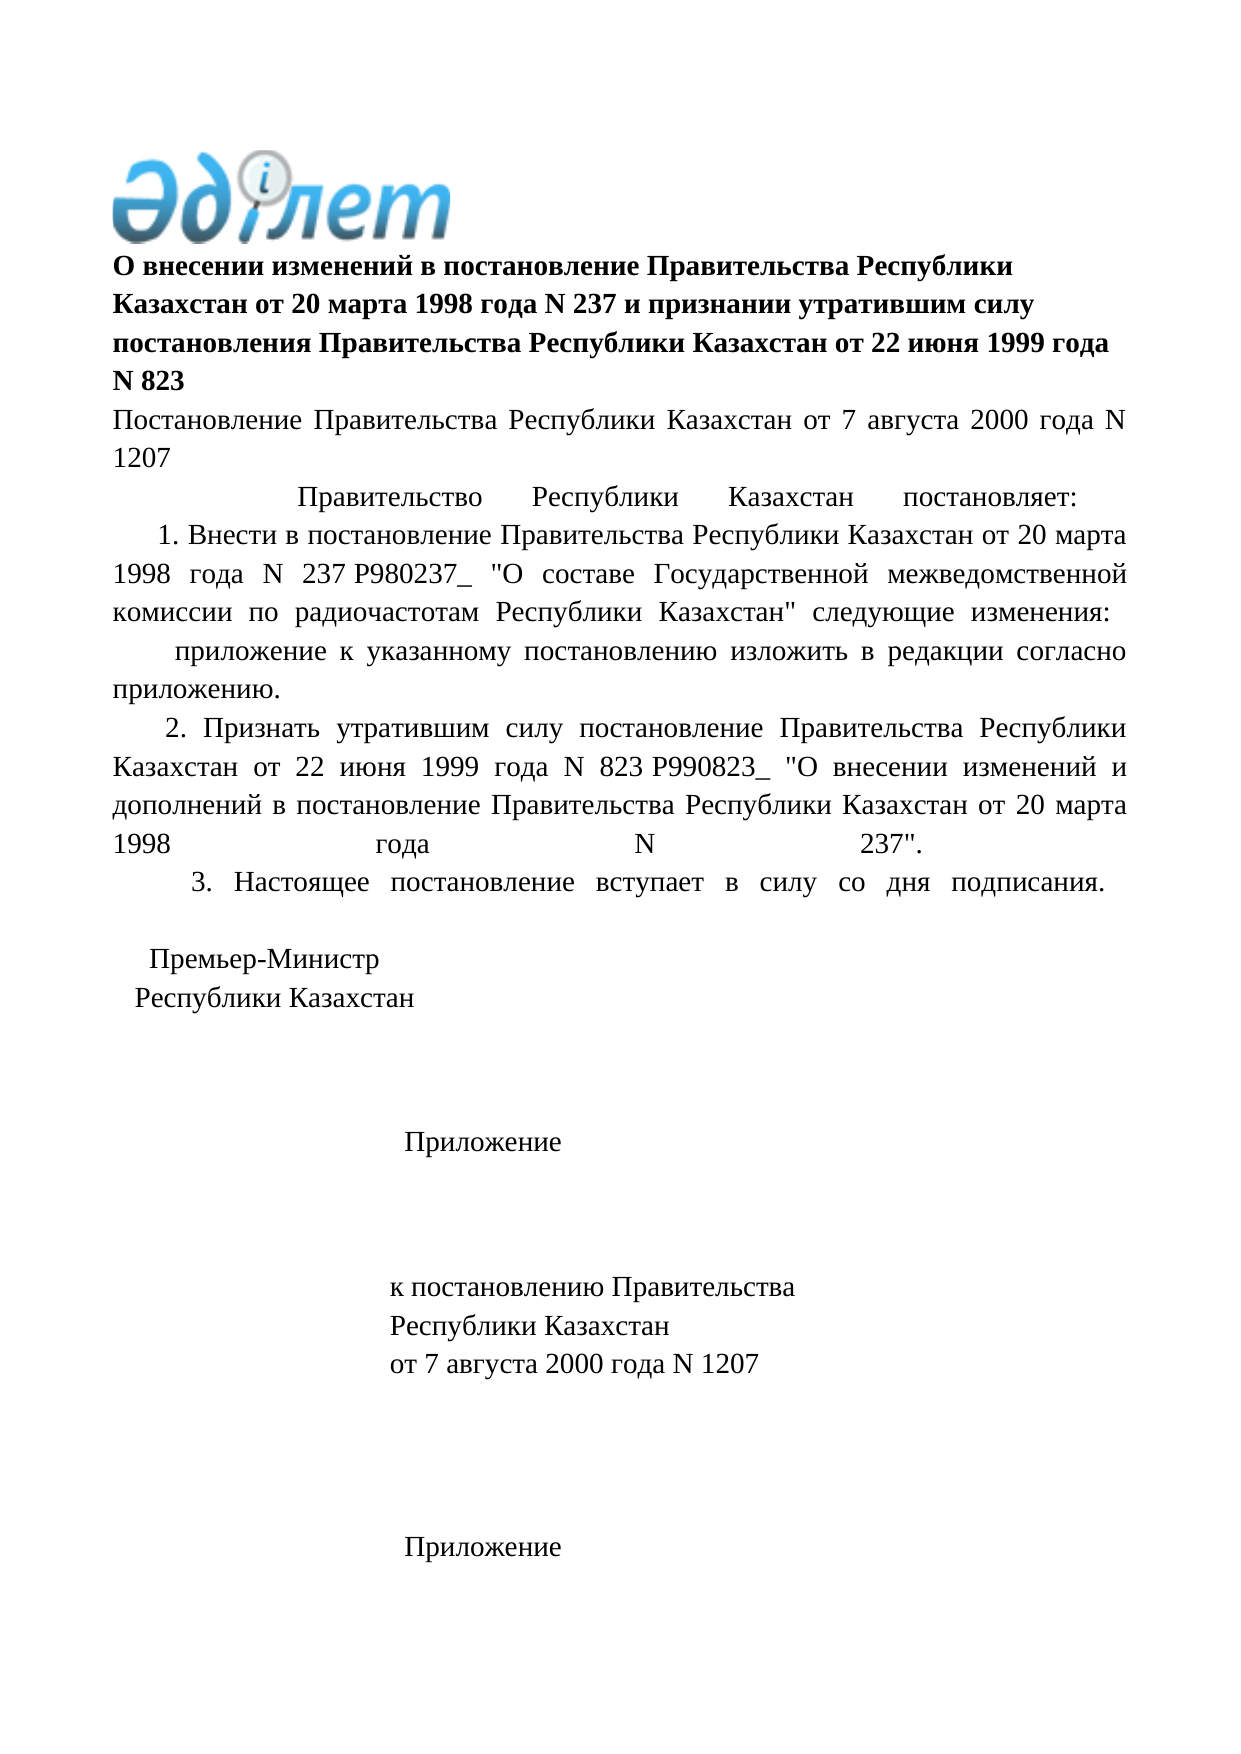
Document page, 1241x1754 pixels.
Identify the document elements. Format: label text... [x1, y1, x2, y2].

text Правительство Республики Казахстан постановляет: 1. Внести в постановление Правительства Республики Казахстан от 20 марта 1998 года N 237 P980237_ "О составе Государственной межведомственной комиссии по радиочастотам Республики Казахстан" следующие изменения: приложение к указанному постановлению изложить в редакции согласно приложению. 2. Признать утратившим силу постановление Правительства Республики Казахстан от 22 июня 1999 года N 823 P990823_ "О внесении изменений и дополнений в постановление Правительства Республики Казахстан от 20 марта 1998 года N 237". 3. Настоящее постановление вступает в силу со дня подписания. [112, 479, 1128, 936]
text Приложение [112, 1124, 1128, 1158]
text от 7 августа 2000 года N 1207 [112, 1346, 1128, 1380]
text Постановление Правительства Республики Казахстан от 7 августа 2000 года N 1207 [112, 402, 1128, 474]
text Республики Казахстан [112, 1308, 1128, 1341]
text к постановлению Правительства [112, 1269, 1128, 1303]
text Приложение [112, 1529, 1128, 1563]
text О внесении изменений в постановление Правительства Республики Казахстан от 20 марта 1998 года N 237 и признании утратившим силу постановления Правительства Республики Казахстан от 22 июня 1999 года N 823 [112, 248, 1128, 397]
text Премьер-Министр [112, 941, 1128, 975]
text Республики Казахстан [112, 980, 1128, 1013]
picture [112, 150, 451, 244]
